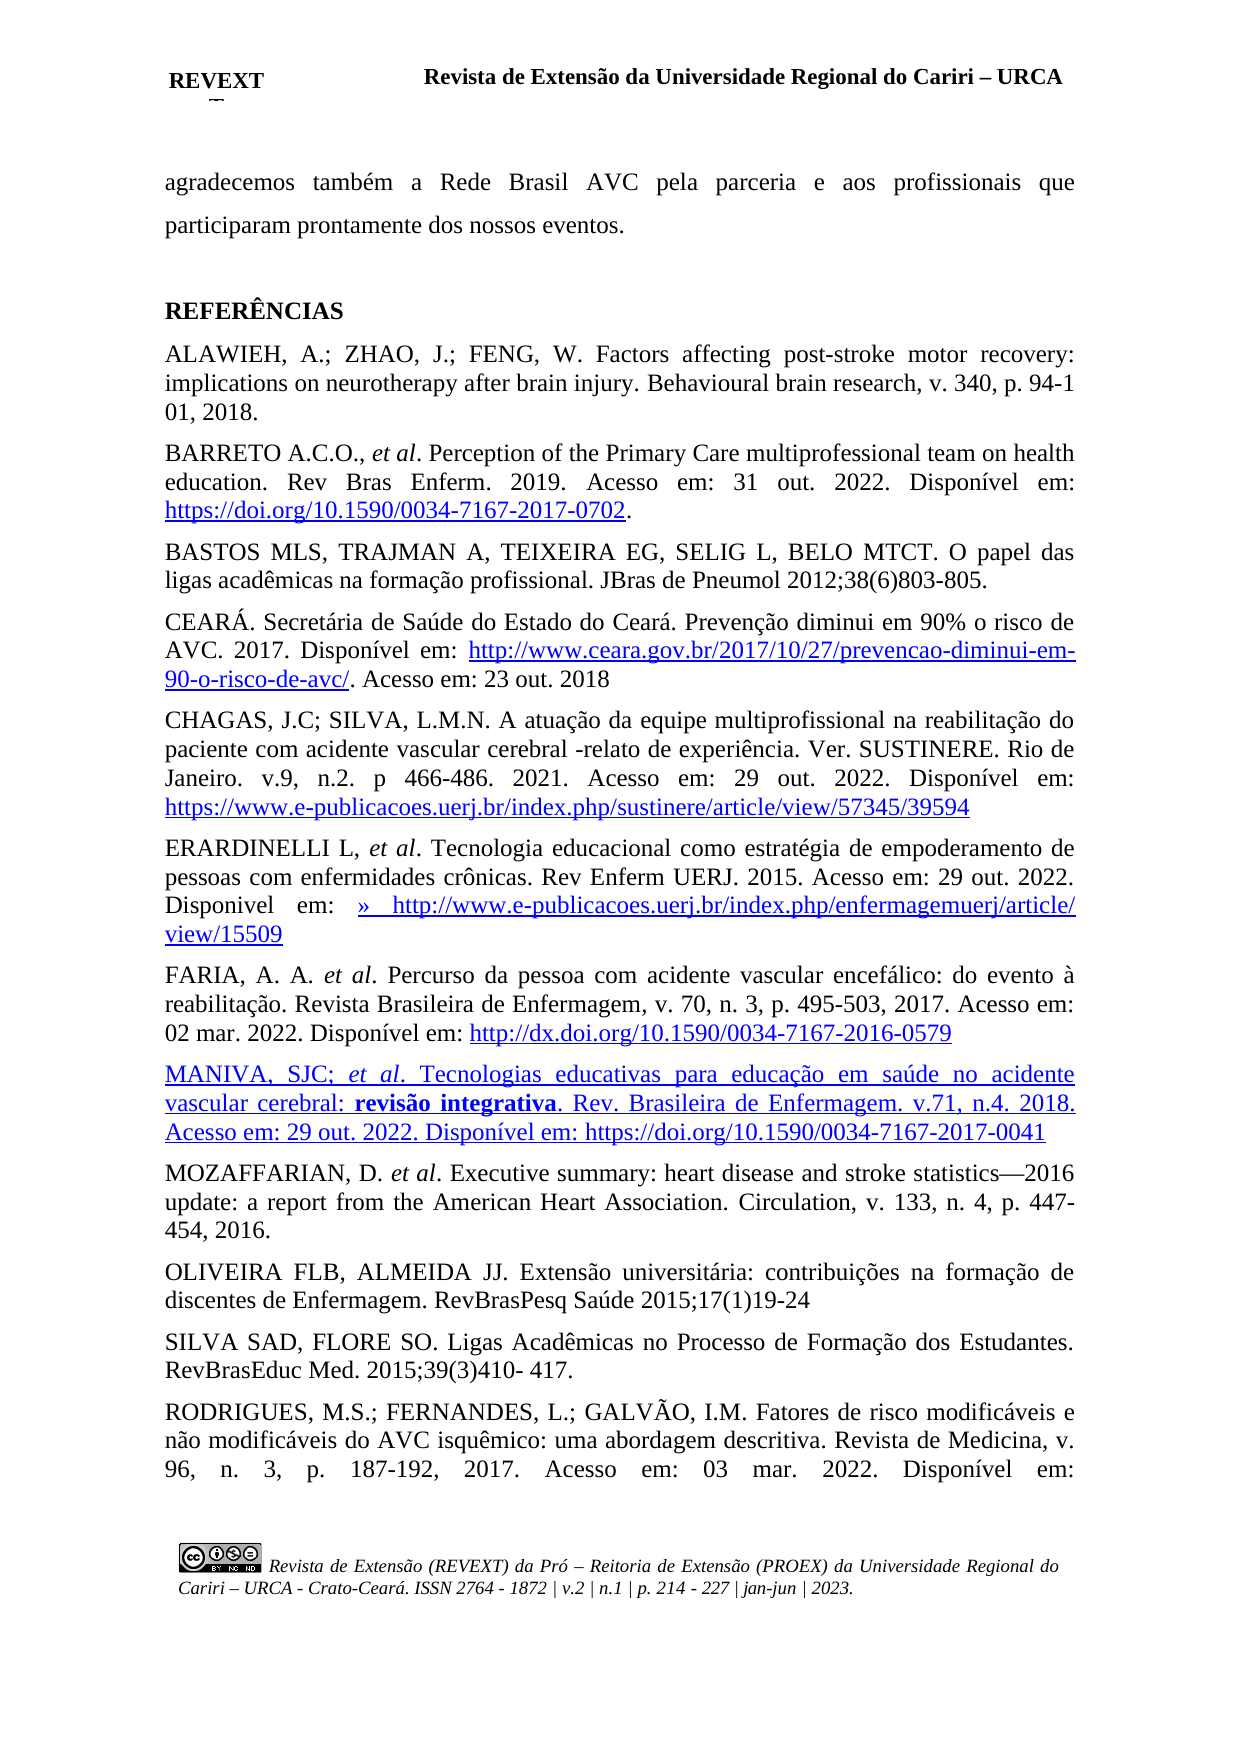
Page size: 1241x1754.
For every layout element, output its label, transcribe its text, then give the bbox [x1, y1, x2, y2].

text OLIVEIRA FLB, ALMEIDA JJ. Extensão universitária: contribuições na formação de discentes de Enfermagem. RevBrasPesq Saúde 2015;17(1)19-24 [164, 1257, 1076, 1314]
picture [177, 1542, 262, 1573]
text BASTOS MLS, TRAJMAN A, TEIXEIRA EG, SELIG L, BELO MTCT. O papel das ligas acadêmicas na formação profissional. JBras de Pneumol 2012;38(6)803-805. [164, 537, 1076, 594]
text REFERÊNCIAS [164, 296, 1076, 325]
text MANIVA, SJC; et al. Tecnologias educativas para educação em saúde no acidente vascular cerebral: revisão integrativa. Rev. Brasileira de Enfermagem. v.71, n.4. 2018. Acesso em: 29 out. 2022. Disponível em: https://doi.org/10.1590/0034-7167-2017-0041 [164, 1114, 1076, 1145]
text BARRETO A.C.O., et al. Perception of the Primary Care multiprofessional team on health education. Rev Bras Enferm. 2019. Acesso em: 31 out. 2022. Disponível em: https://doi.org/10.1590/0034-7167-2017-0702. [164, 438, 1076, 524]
text MANIVA, SJC; et al. Tecnologias educativas para educação em saúde no acidente vascular cerebral: revisão integrativa. Rev. Brasileira de Enfermagem. v.71, n.4. 2018. Acesso em: 29 out. 2022. Disponível em: https://doi.org/10.1590/0034-7167-2017-0041 [164, 1059, 1076, 1113]
text MOZAFFARIAN, D. et al. Executive summary: heart disease and stroke statistics—2016 update: a report from the American Heart Association. Circulation, v. 133, n. 4, p. 447-454, 2016. [164, 1158, 1076, 1244]
text SILVA SAD, FLORE SO. Ligas Acadêmicas no Processo de Formação dos Estudantes. RevBrasEduc Med. 2015;39(3)410- 417. [164, 1327, 1076, 1384]
text FARIA, A. A. et al. Percurso da pessoa com acidente vascular encefálico: do evento à reabilitação. Revista Brasileira de Enfermagem, v. 70, n. 3, p. 495-503, 2017. Acesso em: 02 mar. 2022. Disponível em: http://dx.doi.org/10.1590/0034-7167-2016-0579 [164, 960, 1076, 1047]
text CEARÁ. Secretária de Saúde do Estado do Ceará. Prevenção diminui em 90% o risco de AVC. 2017. Disponível em: http://www.ceara.gov.br/2017/10/27/prevencao-diminui-em-90-o-risco-de-avc/. Acesso em: 23 out. 2018 [164, 607, 1076, 693]
text ALAWIEH, A.; ZHAO, J.; FENG, W. Factors affecting post-stroke motor recovery: implications on neurotherapy after brain injury. Behavioural brain research, v. 340, p. 94-101, 2018. [164, 339, 1076, 425]
text CHAGAS, J.C; SILVA, L.M.N. A atuação da equipe multiprofissional na reabilitação do paciente com acidente vascular cerebral -relato de experiência. Ver. SUSTINERE. Rio de Janeiro. v.9, n.2. p 466-486. 2021. Acesso em: 29 out. 2022. Disponível em: https://www.e-publicacoes.uerj.br/index.php/sustinere/article/view/57345/39594 [164, 705, 1076, 820]
text ERARDINELLI L, et al. Tecnologia educacional como estratégia de empoderamento de pessoas com enfermidades crônicas. Rev Enferm UERJ. 2015. Acesso em: 29 out. 2022. Disponivel em: » http://www.e-publicacoes.uerj.br/index.php/enfermagemuerj/article/view/15509 [164, 833, 1076, 948]
